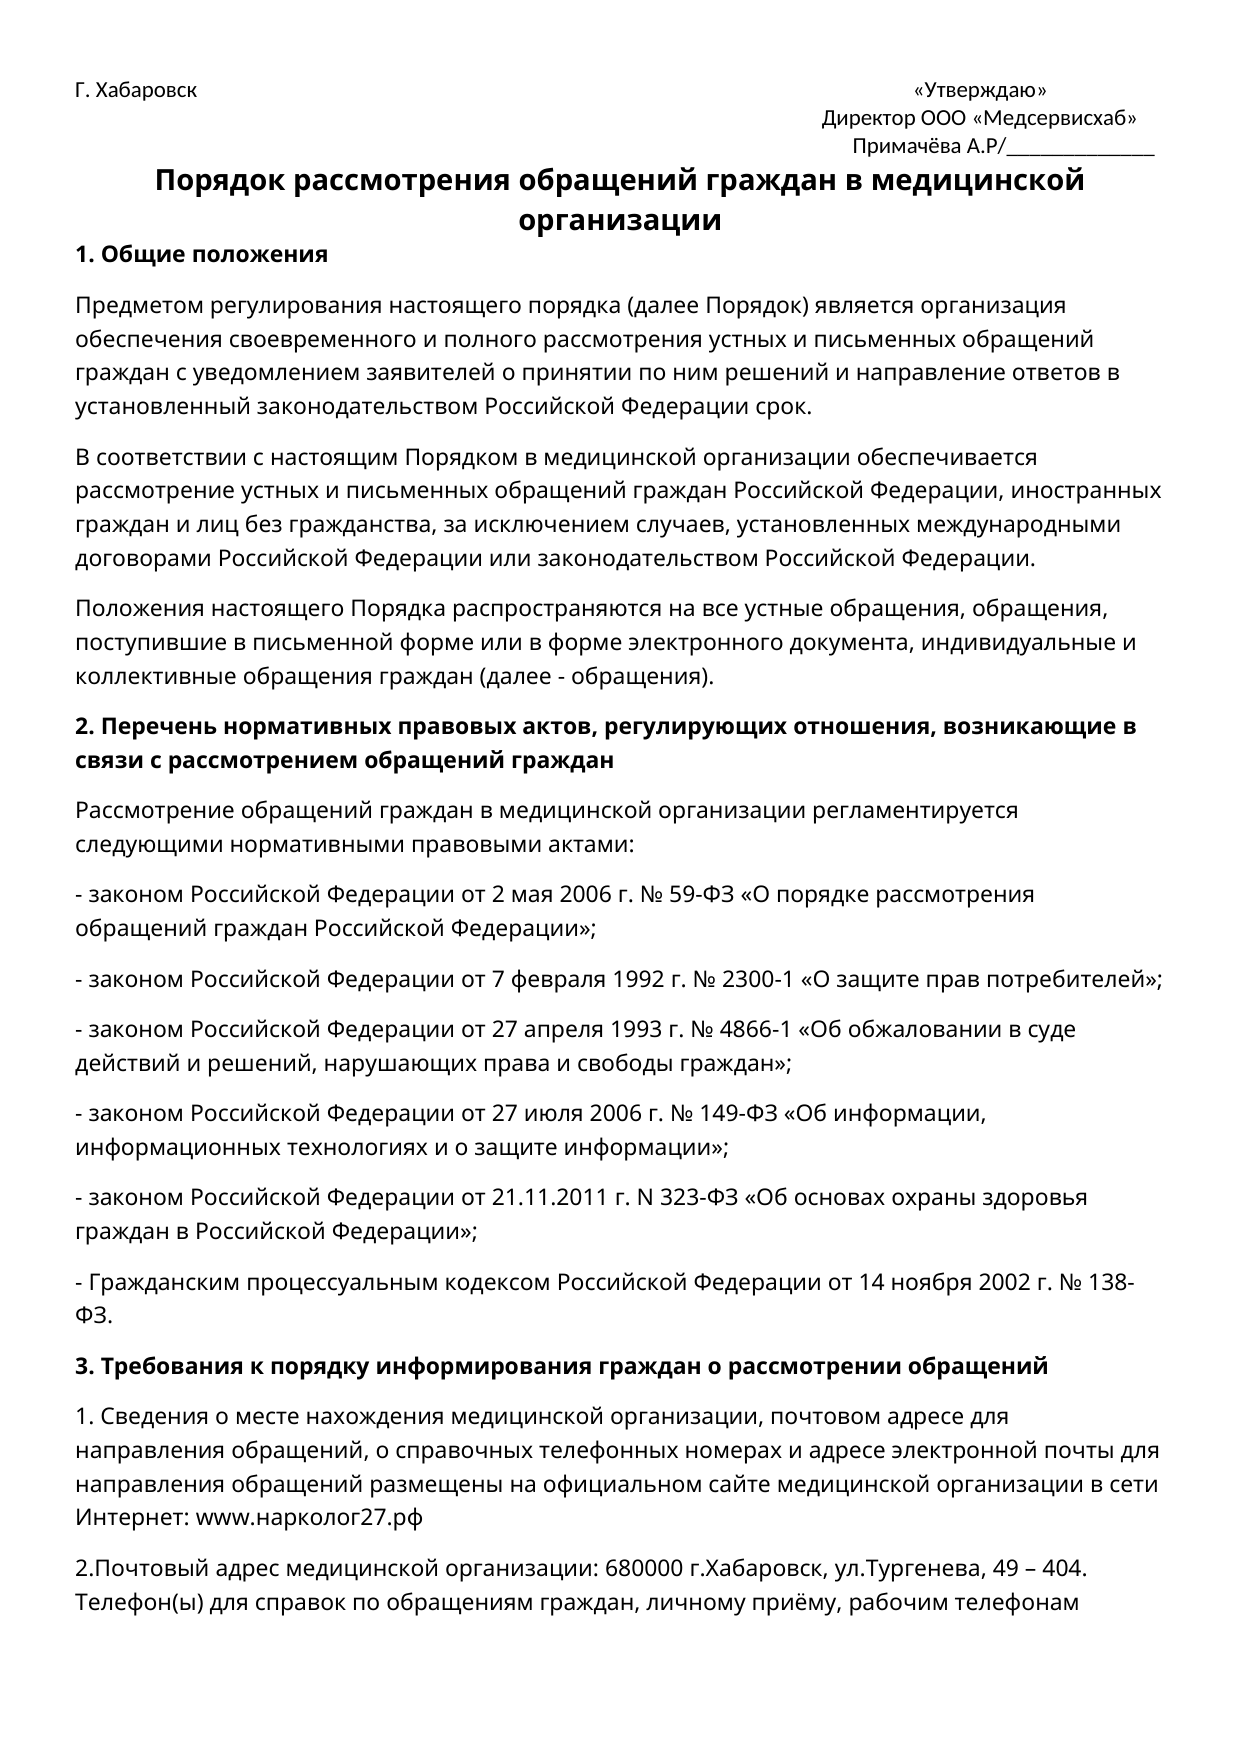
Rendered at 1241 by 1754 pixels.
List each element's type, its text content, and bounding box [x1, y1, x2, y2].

text - законом Российской Федерации от 27 апреля 1993 г. № 4866-1 «Об обжаловании в суде действий и решений, нарушающих права и свободы граждан»; [75, 1013, 1165, 1078]
text Предметом регулирования настоящего порядка (далее Порядок) является организация обеспечения своевременного и полного рассмотрения устных и письменных обращений граждан с уведомлением заявителей о принятии по ним решений и направление ответов в установленный законодательством Российской Федерации срок. [75, 289, 1165, 421]
text - Гражданским процессуальным кодексом Российской Федерации от 14 ноября 2002 г. № 138-ФЗ. [75, 1266, 1165, 1331]
text 2. Перечень нормативных правовых актов, регулирующих отношения, возникающие в связи с рассмотрением обращений граждан [75, 710, 1165, 775]
text - законом Российской Федерации от 2 мая 2006 г. № 59-ФЗ «О порядке рассмотрения обращений граждан Российской Федерации»; [75, 878, 1165, 943]
text В соответствии с настоящим Порядком в медицинской организации обеспечивается рассмотрение устных и письменных обращений граждан Российской Федерации, иностранных граждан и лиц без гражданства, за исключением случаев, установленных международными договорами Российской Федерации или законодательством Российской Федерации. [75, 441, 1165, 573]
text 1. Сведения о месте нахождения медицинской организации, почтовом адресе для направления обращений, о справочных телефонных номерах и адресе электронной почты для направления обращений размещены на официальном сайте медицинской организации в сети Интернет: www.нарколог27.рф [75, 1400, 1165, 1533]
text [75, 1552, 1165, 1617]
text Рассмотрение обращений граждан в медицинской организации регламентируется следующими нормативными правовыми актами: [75, 794, 1165, 859]
text - законом Российской Федерации от 27 июля 2006 г. № 149-ФЗ «Об информации, информационных технологиях и о защите информации»; [75, 1097, 1165, 1162]
text - законом Российской Федерации от 7 февраля 1992 г. № 2300-1 «О защите прав потребителей»; [75, 963, 1165, 994]
text - законом Российской Федерации от 21.11.2011 г. N 323-ФЗ «Об основах охраны здоровья граждан в Российской Федерации»; [75, 1181, 1165, 1246]
text 3. Требования к порядку информирования граждан о рассмотрении обращений [75, 1350, 1165, 1381]
text Положения настоящего Порядка распространяются на все устные обращения, обращения, поступившие в письменной форме или в форме электронного документа, индивидуальные и коллективные обращения граждан (далее - обращения). [75, 592, 1165, 691]
text организации [75, 199, 1165, 238]
text Порядок рассмотрения обращений граждан в медицинской [75, 159, 1165, 199]
text 1. Общие положения [75, 238, 1165, 270]
